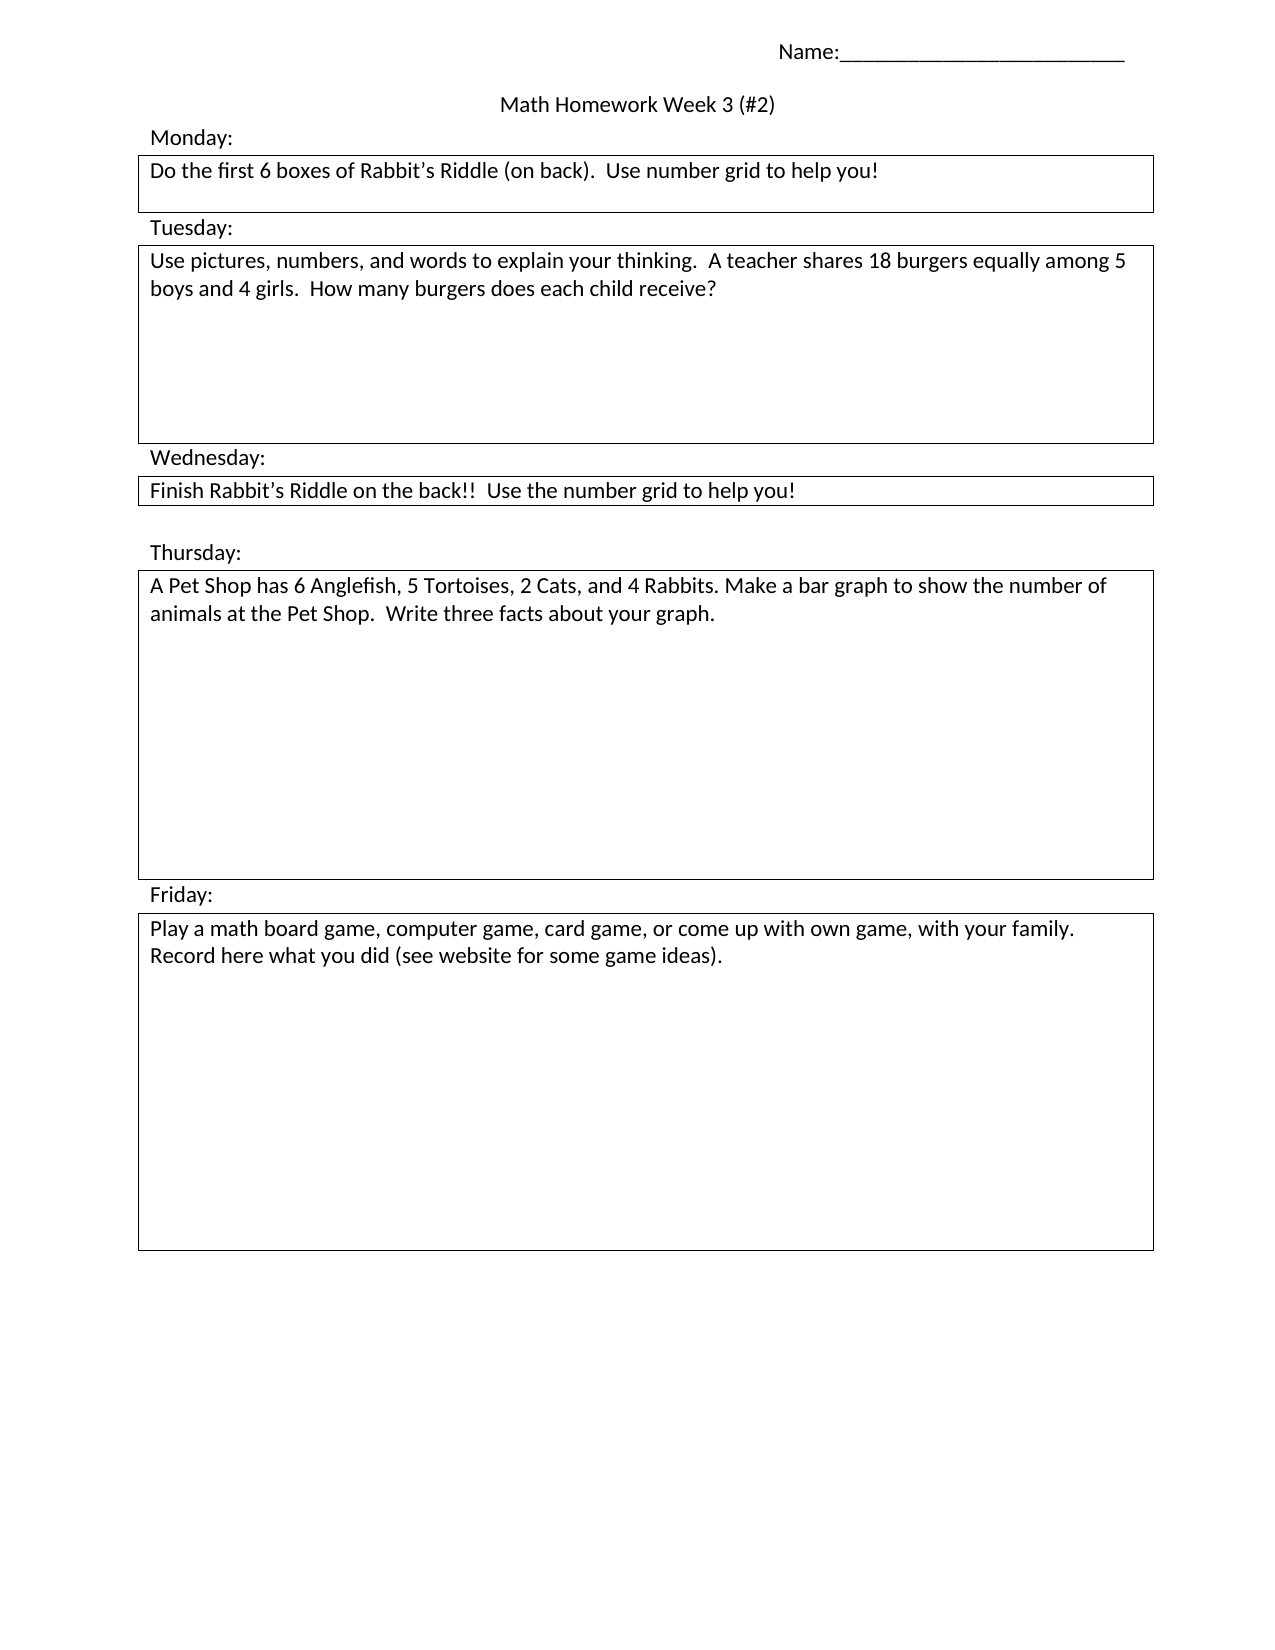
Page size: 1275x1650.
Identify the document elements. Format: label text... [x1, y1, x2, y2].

table_header Do the first 6 boxes of Rabbit’s Riddle (on back). Use number grid to help you! [139, 156, 1153, 212]
text Math Homework Week 3 (#2) [150, 91, 1125, 118]
table_header Use pictures, numbers, and words to explain your thinking. A teacher shares 18 burgers equally among 5 boys and 4 girls. How many burgers does each child receive? [139, 246, 1153, 442]
text Wednesday: [150, 444, 1125, 471]
text Name:_________________________ [150, 37, 1125, 66]
text Monday: [150, 123, 1125, 151]
text Thursday: [150, 538, 1125, 566]
text Tuesday: [150, 213, 1125, 241]
table_header A Pet Shop has 6 Anglefish, 5 Tortoises, 2 Cats, and 4 Rabbits. Make a bar graph to show the number of animals at the Pet Shop. Write three facts about your graph. [139, 571, 1153, 879]
table_header Finish Rabbit’s Riddle on the back!! Use the number grid to help you! [139, 477, 1153, 505]
text Friday: [150, 880, 1125, 908]
table_header Play a math board game, computer game, card game, or come up with own game, with your family. Record here what you did (see website for some game ideas). [139, 914, 1153, 1250]
